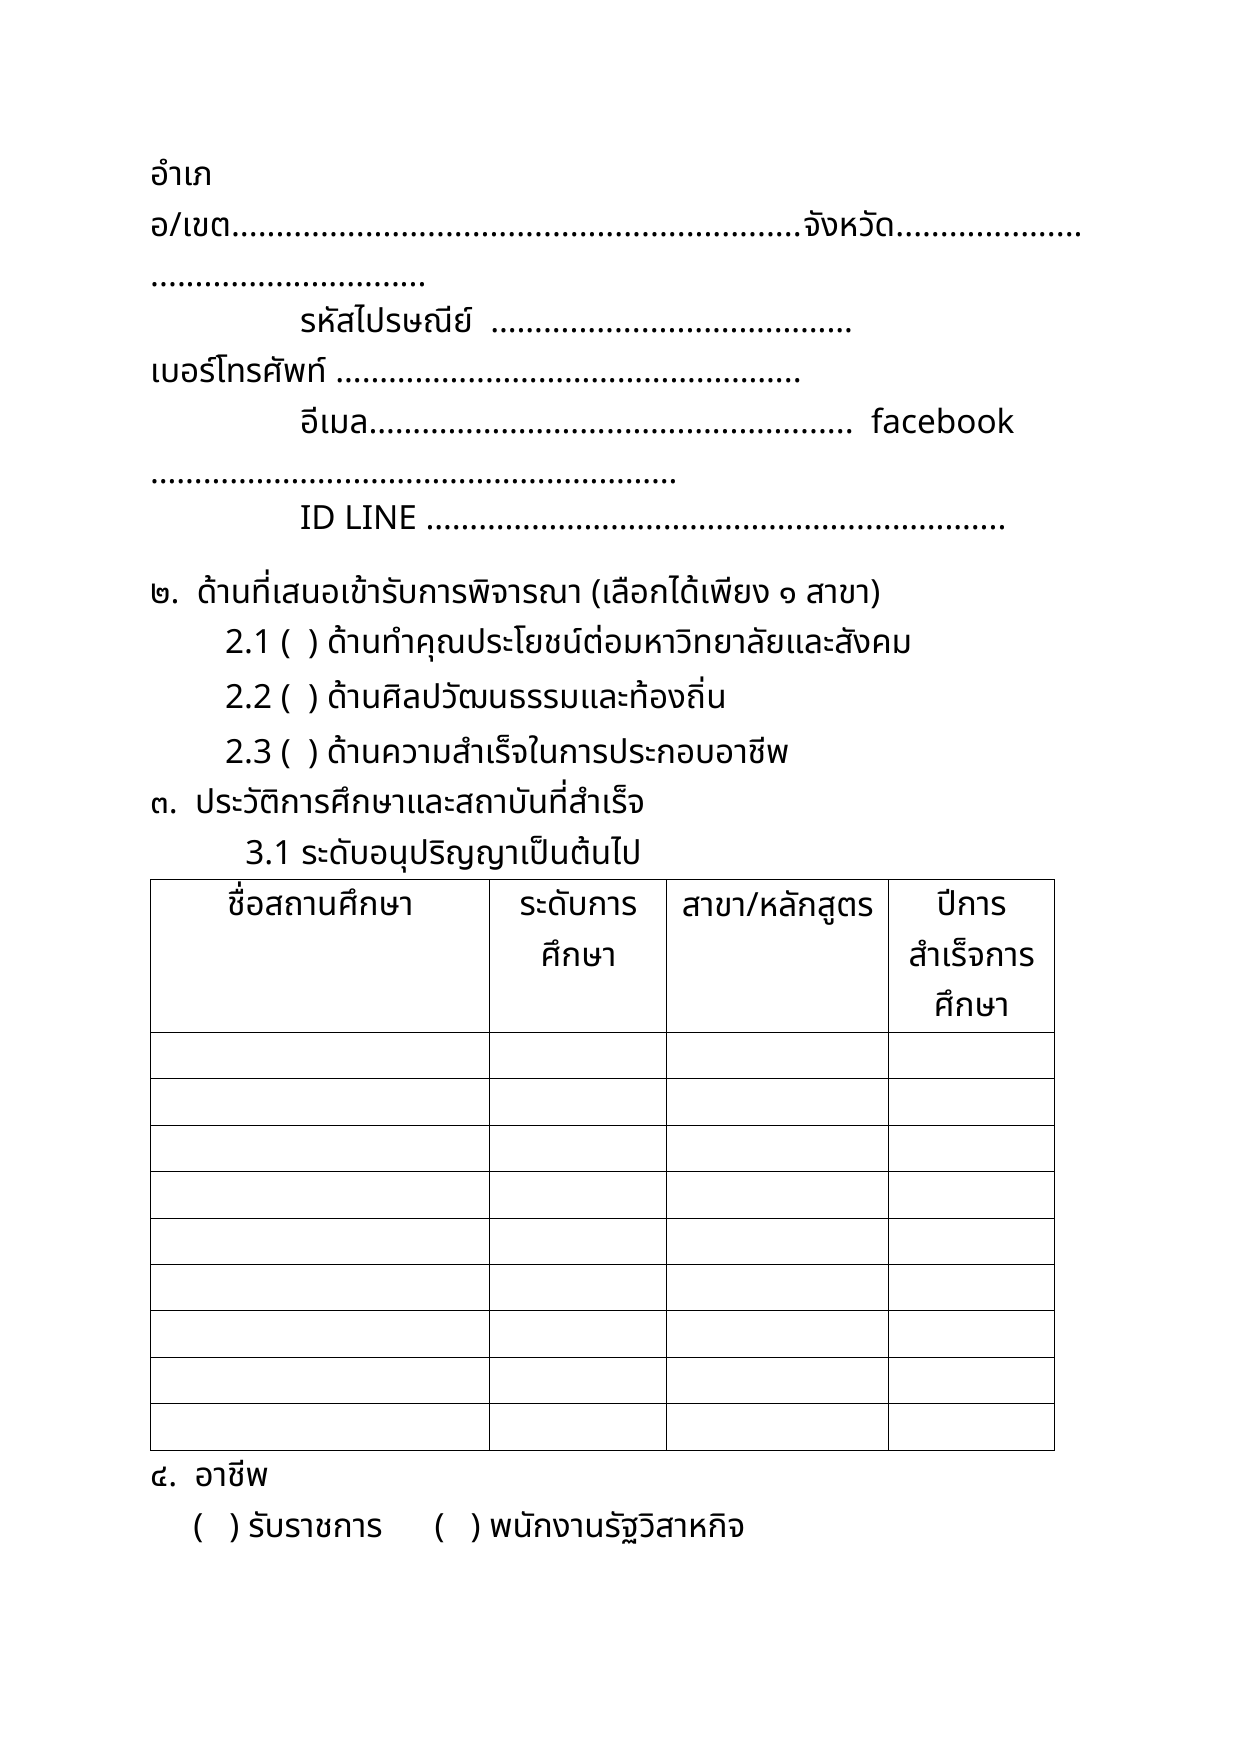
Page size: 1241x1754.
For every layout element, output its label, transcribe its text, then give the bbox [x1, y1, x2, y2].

table_cell [151, 1219, 489, 1264]
text อีเมล………………………..……..…..……....... facebook …………………...……………………………… [150, 398, 1090, 494]
text 2.1 ( ) ด้านทำคุณประโยชน์ต่อมหาวิทยาลัยและสังคม [150, 618, 1090, 669]
table_cell [151, 1358, 489, 1403]
table_cell [151, 1126, 489, 1171]
text ID LINE ………………………………………….....……….... [150, 494, 1090, 539]
text ๔. อาชีพ [150, 1451, 1090, 1501]
table_cell [490, 1358, 666, 1403]
table_cell [667, 1311, 888, 1357]
table_cell [490, 1172, 666, 1217]
table_header ปีการสำเร็จการศึกษา [889, 880, 1054, 1032]
table_cell [667, 1219, 888, 1264]
text ๓. ประวัติการศึกษาและสถาบันที่สำเร็จ [150, 778, 1090, 829]
table_cell [151, 1311, 489, 1357]
table_cell [889, 1404, 1054, 1450]
table_header สาขา/หลักสูตร [667, 880, 888, 1032]
text รหัสไปรษณีย์ ………...............…..………… เบอร์โทรศัพท์ ……………..…………………….……….. [150, 296, 1090, 398]
table_header ระดับการศึกษา [490, 880, 666, 1032]
table_header ชื่อสถานศึกษา [151, 880, 489, 1032]
table_cell [667, 1172, 888, 1217]
text 2.2 ( ) ด้านศิลปวัฒนธรรมและท้องถิ่น [150, 673, 1090, 723]
table_cell [667, 1079, 888, 1124]
table_cell [889, 1358, 1054, 1403]
table_cell [889, 1126, 1054, 1171]
table_cell [151, 1079, 489, 1124]
table_cell [667, 1265, 888, 1310]
table_cell [151, 1033, 489, 1078]
text ๒. ด้านที่เสนอเข้ารับการพิจารณา (เลือกได้เพียง ๑ สาขา) [150, 568, 1090, 618]
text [150, 150, 1090, 296]
table_cell [889, 1033, 1054, 1078]
table_cell [889, 1079, 1054, 1124]
text 2.3 ( ) ด้านความสำเร็จในการประกอบอาชีพ [150, 727, 1090, 778]
text ( ) รับราชการ ( ) พนักงานรัฐวิสาหกิจ [150, 1501, 1090, 1552]
table_cell [889, 1311, 1054, 1357]
table_cell [490, 1404, 666, 1450]
table_cell [490, 1311, 666, 1357]
table_cell [667, 1404, 888, 1450]
table_cell [667, 1033, 888, 1078]
table_cell [667, 1126, 888, 1171]
text 3.1 ระดับอนุปริญญาเป็นต้นไป [150, 829, 1090, 879]
table_cell [151, 1172, 489, 1217]
table_cell [889, 1172, 1054, 1217]
table_cell [490, 1265, 666, 1310]
table_cell [151, 1265, 489, 1310]
table_cell [667, 1358, 888, 1403]
table_cell [490, 1219, 666, 1264]
table_cell [889, 1265, 1054, 1310]
table_cell [889, 1219, 1054, 1264]
table_cell [151, 1404, 489, 1450]
table_cell [490, 1126, 666, 1171]
table_cell [490, 1033, 666, 1078]
table_cell [490, 1079, 666, 1124]
